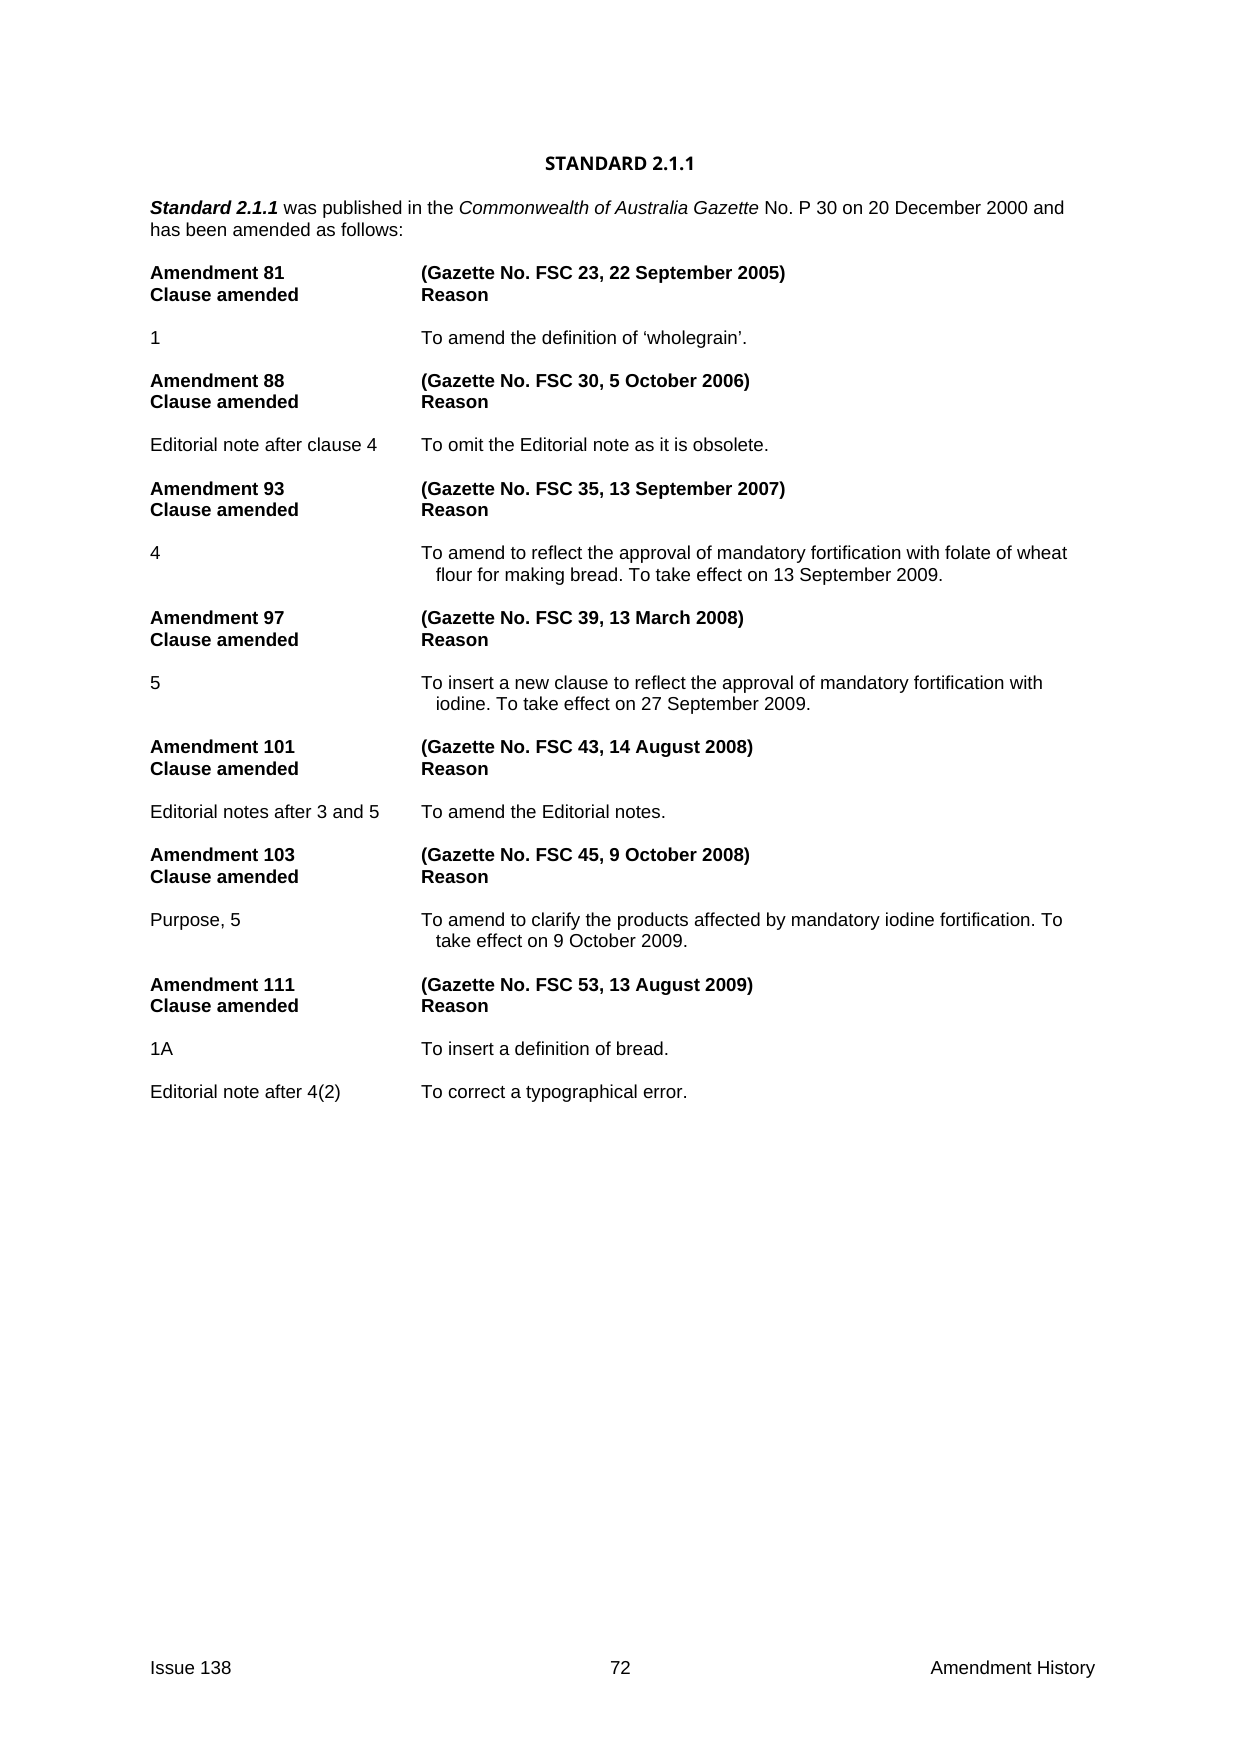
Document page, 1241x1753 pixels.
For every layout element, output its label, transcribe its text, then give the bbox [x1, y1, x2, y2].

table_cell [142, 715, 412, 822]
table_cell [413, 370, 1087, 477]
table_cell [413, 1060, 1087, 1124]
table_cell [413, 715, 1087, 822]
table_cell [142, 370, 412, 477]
subtitle Standard 2.1.1 [150, 150, 1090, 176]
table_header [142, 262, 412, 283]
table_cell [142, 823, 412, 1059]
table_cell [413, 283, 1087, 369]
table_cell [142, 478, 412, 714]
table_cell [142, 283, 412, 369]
text Standard 2.1.1 was published in the Commonwealth of Australia Gazette No. P 30 on 20 December 2000 and has been amended as follows: [150, 197, 1090, 240]
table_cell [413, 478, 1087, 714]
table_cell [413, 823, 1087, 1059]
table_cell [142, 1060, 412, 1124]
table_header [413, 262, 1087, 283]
